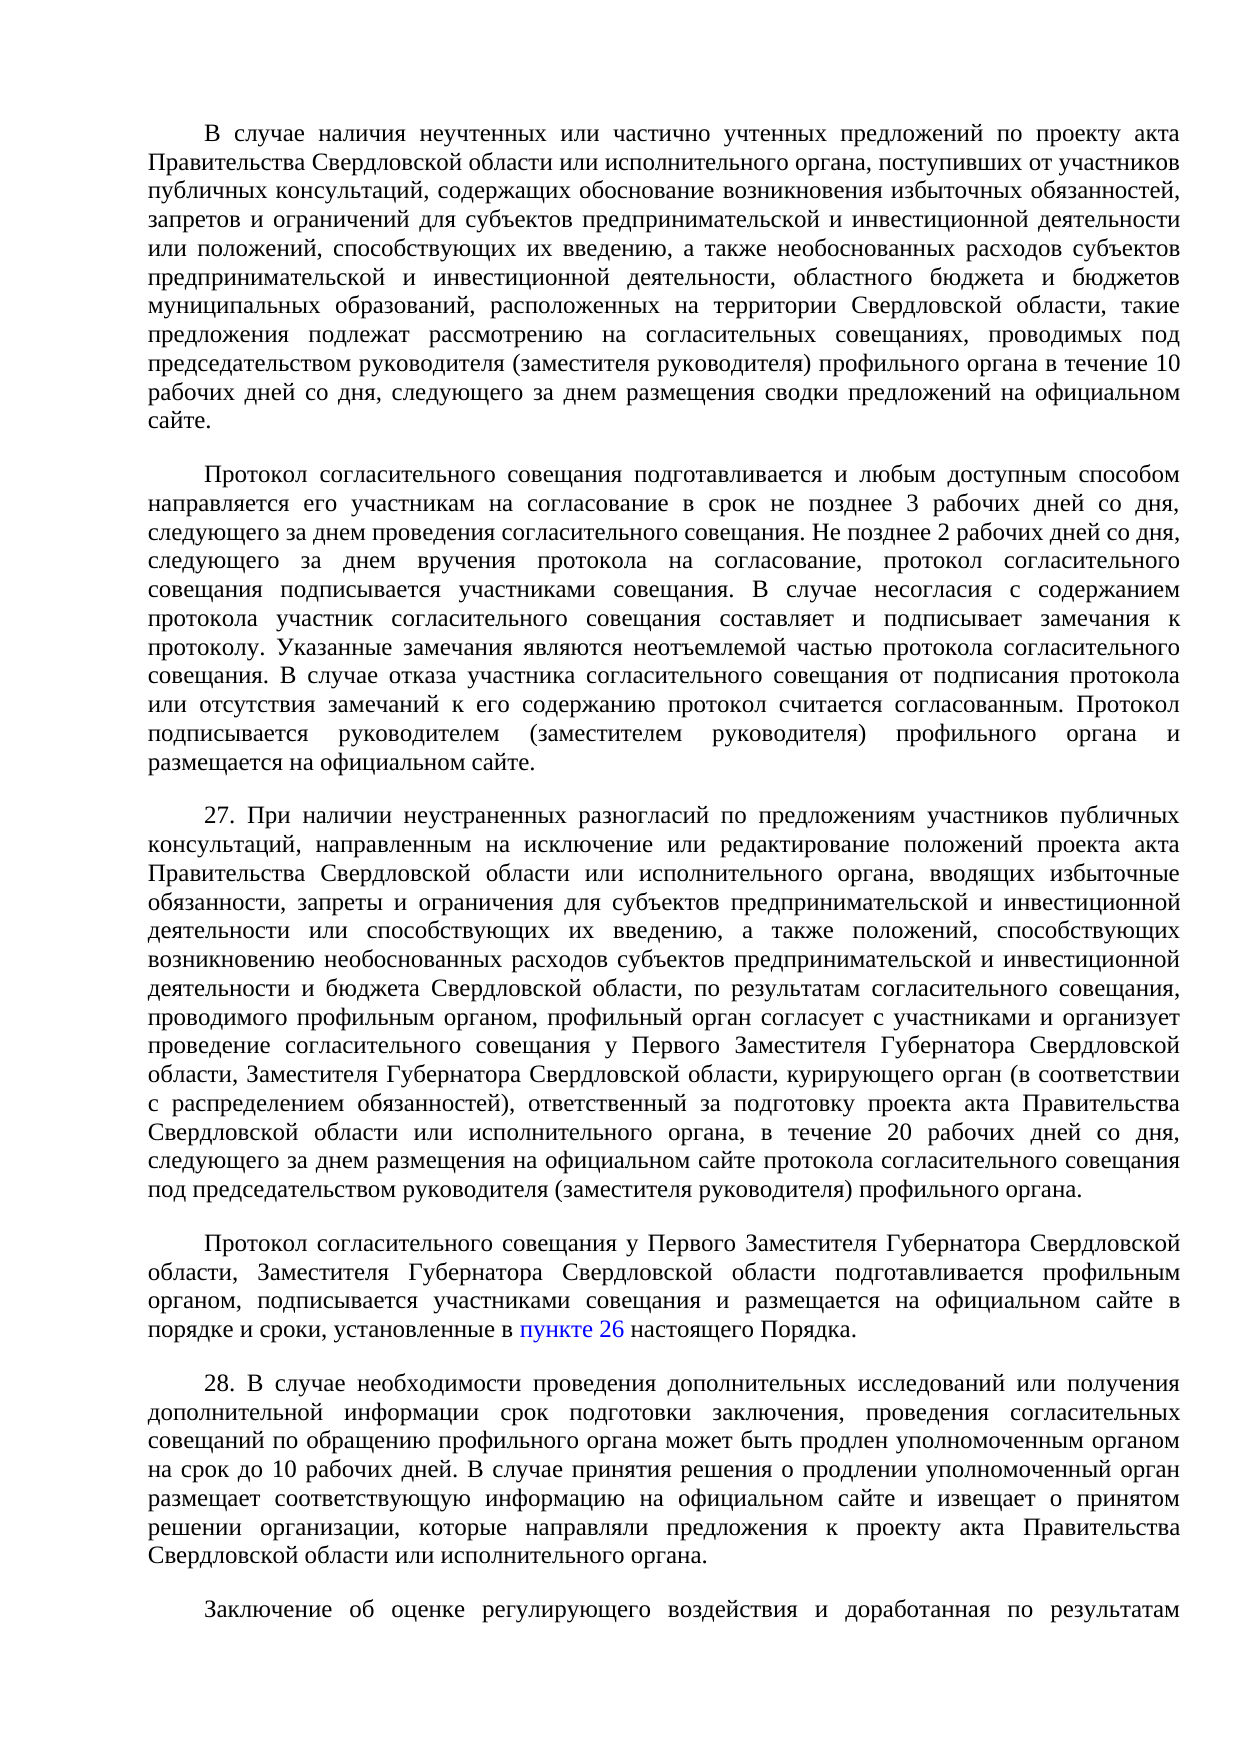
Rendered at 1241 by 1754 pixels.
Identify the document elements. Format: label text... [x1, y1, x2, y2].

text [148, 1594, 1181, 1623]
text 27. При наличии неустраненных разногласий по предложениям участников публичных консультаций, направленным на исключение или редактирование положений проекта акта Правительства Свердловской области или исполнительного органа, вводящих избыточные обязанности, запреты и ограничения для субъектов предпринимательской и инвестиционной деятельности или способствующих их введению, а также положений, способствующих возникновению необоснованных расходов субъектов предпринимательской и инвестиционной деятельности и бюджета Свердловской области, по результатам согласительного совещания, проводимого профильным органом, профильный орган согласует с участниками и организует проведение согласительного совещания у Первого Заместителя Губернатора Свердловской области, Заместителя Губернатора Свердловской области, курирующего орган (в соответствии с распределением обязанностей), ответственный за подготовку проекта акта Правительства Свердловской области или исполнительного органа, в течение 20 рабочих дней со дня, следующего за днем размещения на официальном сайте протокола согласительного совещания под председательством руководителя (заместителя руководителя) профильного органа. [148, 801, 1181, 1203]
text Протокол согласительного совещания подготавливается и любым доступным способом направляется его участникам на согласование в срок не позднее 3 рабочих дней со дня, следующего за днем проведения согласительного совещания. Не позднее 2 рабочих дней со дня, следующего за днем вручения протокола на согласование, протокол согласительного совещания подписывается участниками совещания. В случае несогласия с содержанием протокола участник согласительного совещания составляет и подписывает замечания к протоколу. Указанные замечания являются неотъемлемой частью протокола согласительного совещания. В случае отказа участника согласительного совещания от подписания протокола или отсутствия замечаний к его содержанию протокол считается согласованным. Протокол подписывается руководителем (заместителем руководителя) профильного органа и размещается на официальном сайте. [148, 459, 1181, 776]
text Протокол согласительного совещания у Первого Заместителя Губернатора Свердловской области, Заместителя Губернатора Свердловской области подготавливается профильным органом, подписывается участниками совещания и размещается на официальном сайте в порядке и сроки, установленные в пункте 26 настоящего Порядка. [148, 1228, 1181, 1343]
text В случае наличия неучтенных или частично учтенных предложений по проекту акта Правительства Свердловской области или исполнительного органа, поступивших от участников публичных консультаций, содержащих обоснование возникновения избыточных обязанностей, запретов и ограничений для субъектов предпринимательской и инвестиционной деятельности или положений, способствующих их введению, а также необоснованных расходов субъектов предпринимательской и инвестиционной деятельности, областного бюджета и бюджетов муниципальных образований, расположенных на территории Свердловской области, такие предложения подлежат рассмотрению на согласительных совещаниях, проводимых под председательством руководителя (заместителя руководителя) профильного органа в течение 10 рабочих дней со дня, следующего за днем размещения сводки предложений на официальном сайте. [148, 118, 1181, 434]
text 28. В случае необходимости проведения дополнительных исследований или получения дополнительной информации срок подготовки заключения, проведения согласительных совещаний по обращению профильного органа может быть продлен уполномоченным органом на срок до 10 рабочих дней. В случае принятия решения о продлении уполномоченный орган размещает соответствующую информацию на официальном сайте и извещает о принятом решении организации, которые направляли предложения к проекту акта Правительства Свердловской области или исполнительного органа. [148, 1368, 1181, 1569]
